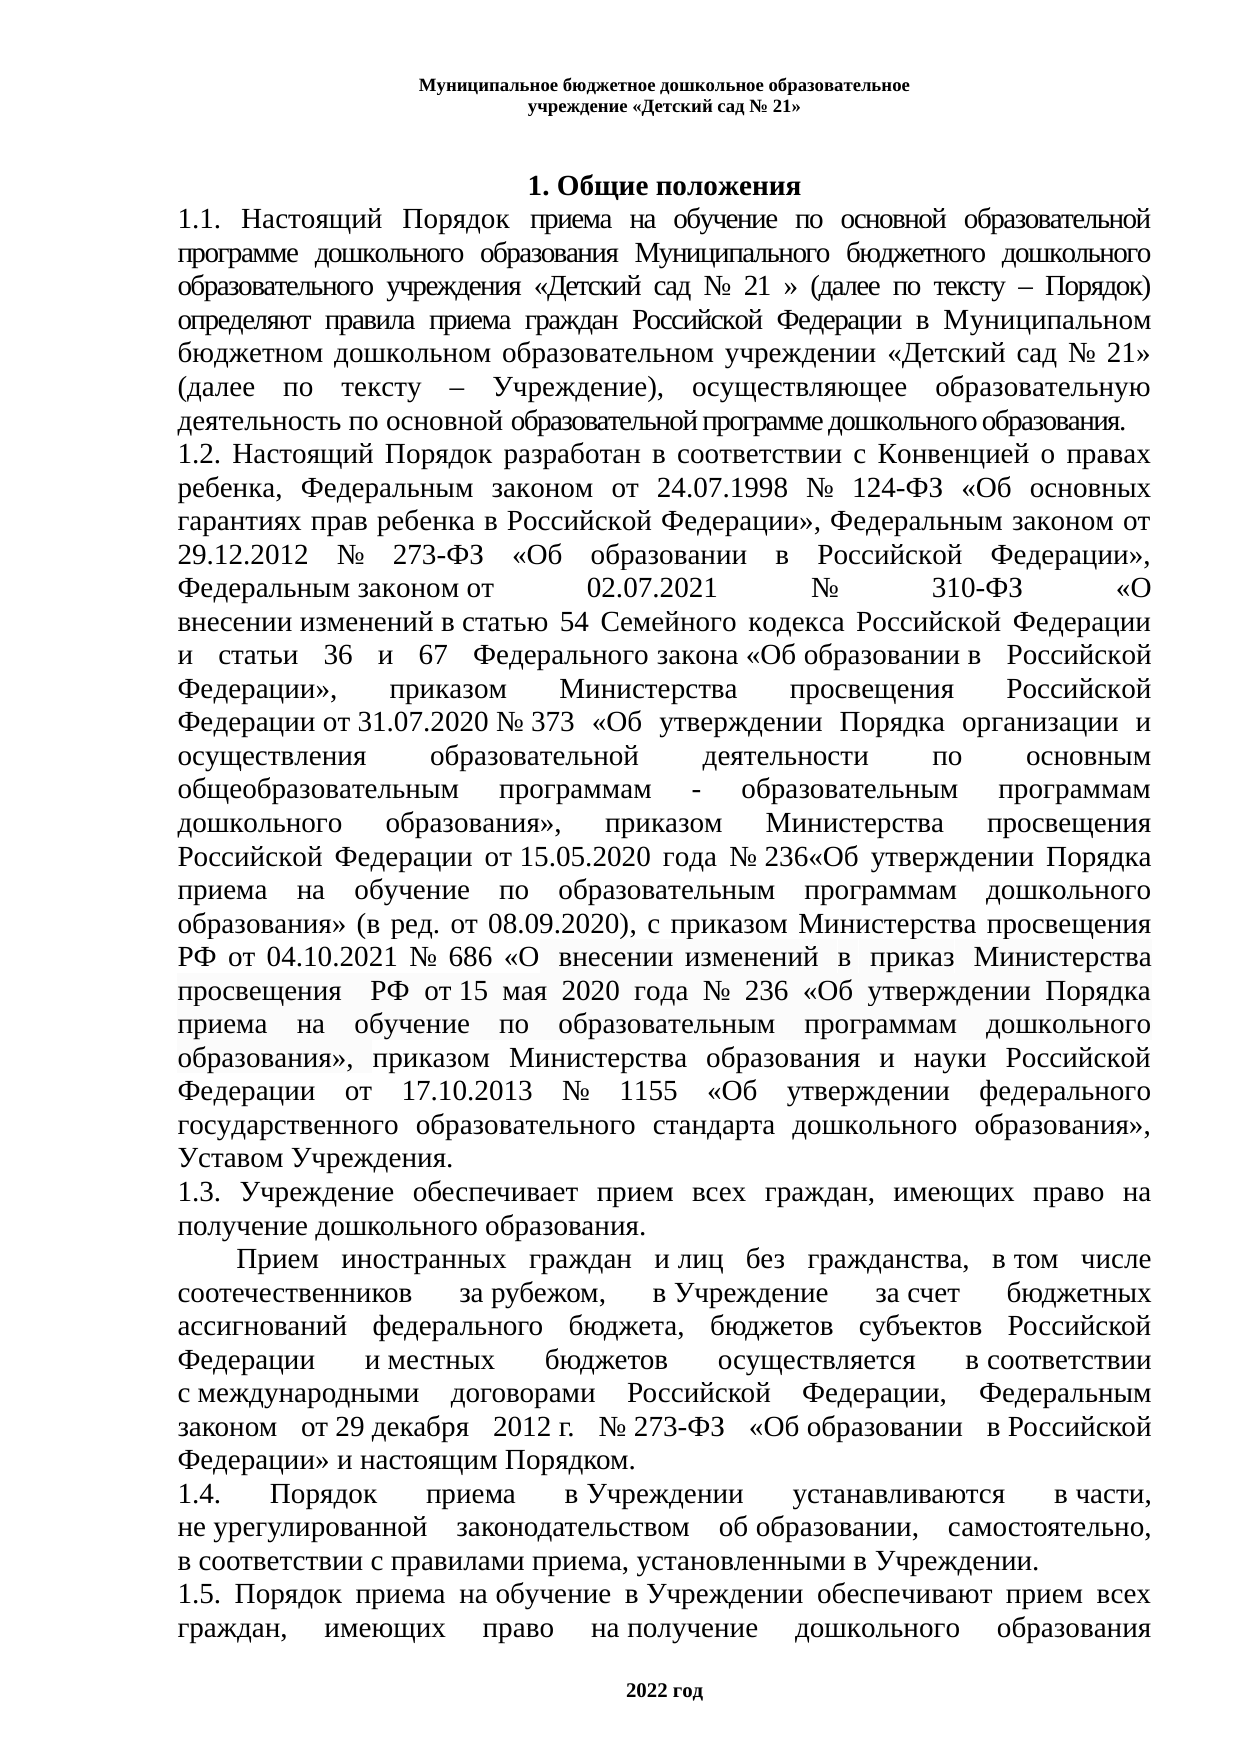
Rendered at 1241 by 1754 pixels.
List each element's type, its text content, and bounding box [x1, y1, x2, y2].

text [177, 1577, 1152, 1644]
subtitle Прием иностранных граждан и лиц без гражданства, в том числе соотечественников за рубежом, в Учреждение за счет бюджетных ассигнований федерального бюджета, бюджетов субъектов Российской Федерации и местных бюджетов осуществляется в соответствии с международными договорами Российской Федерации, Федеральным законом от 29 декабря 2012 г. № 273-ФЗ «Об образовании в Российской Федерации» и настоящим Порядком. [177, 1241, 1152, 1476]
subtitle 1.3. Учреждение обеспечивает прием всех граждан, имеющих право на получение дошкольного образования. [177, 1174, 1152, 1241]
text 1.1. Настоящий Порядок приема на обучение по основной образовательной программе дошкольного образования Муниципального бюджетного дошкольного образовательного учреждения «Детский сад № 21 » (далее по тексту – Порядок) определяют правила приема граждан Российской Федерации в Муниципальном бюджетном дошкольном образовательном учреждении «Детский сад № 21» (далее по тексту – Учреждение), осуществляющее образовательную деятельность по основной образовательной программе дошкольного образования. [177, 201, 1152, 436]
text 1. Общие положения [177, 168, 1152, 201]
text 1.2. Настоящий Порядок разработан в соответствии с Конвенцией о правах ребенка, Федеральным законом от 24.07.1998 № 124-ФЗ «Об основных гарантиях прав ребенка в Российской Федерации», Федеральным законом от 29.12.2012 № 273-ФЗ «Об образовании в Российской Федерации», Федеральным законом от 02.07.2021 № 310-ФЗ «О внесении изменений в статью 54 Семейного кодекса Российской Федерации и статьи 36 и 67 Федерального закона «Об образовании в Российской Федерации», приказом Министерства просвещения Российской Федерации от 31.07.2020 № 373 «Об утверждении Порядка организации и осуществления образовательной деятельности по основным общеобразовательным программам - образовательным программам дошкольного образования», приказом Министерства просвещения Российской Федерации от 15.05.2020 года № 236«Об утверждении Порядка приема на обучение по образовательным программам дошкольного образования» (в ред. от 08.09.2020), с приказом Министерства просвещения РФ от 04.10.2021 № 686 «О внесении изменений в приказ Министерства просвещения РФ от 15 мая 2020 года № 236 «Об утверждении Порядка приема на обучение по образовательным программам дошкольного образования», приказом Министерства образования и науки Российской Федерации от 17.10.2013 № 1155 «Об утверждении федерального государственного образовательного стандарта дошкольного образования», Уставом Учреждения. [177, 805, 1152, 973]
text 1.2. Настоящий Порядок разработан в соответствии с Конвенцией о правах ребенка, Федеральным законом от 24.07.1998 № 124-ФЗ «Об основных гарантиях прав ребенка в Российской Федерации», Федеральным законом от 29.12.2012 № 273-ФЗ «Об образовании в Российской Федерации», Федеральным законом от 02.07.2021 № 310-ФЗ «О внесении изменений в статью 54 Семейного кодекса Российской Федерации и статьи 36 и 67 Федерального закона «Об образовании в Российской Федерации», приказом Министерства просвещения Российской Федерации от 31.07.2020 № 373 «Об утверждении Порядка организации и осуществления образовательной деятельности по основным общеобразовательным программам - образовательным программам дошкольного образования», приказом Министерства просвещения Российской Федерации от 15.05.2020 года № 236«Об утверждении Порядка приема на обучение по образовательным программам дошкольного образования» (в ред. от 08.09.2020), с приказом Министерства просвещения РФ от 04.10.2021 № 686 «О внесении изменений в приказ Министерства просвещения РФ от 15 мая 2020 года № 236 «Об утверждении Порядка приема на обучение по образовательным программам дошкольного образования», приказом Министерства образования и науки Российской Федерации от 17.10.2013 № 1155 «Об утверждении федерального государственного образовательного стандарта дошкольного образования», Уставом Учреждения. [177, 436, 1152, 570]
subtitle 1.4. Порядок приема в Учреждении устанавливаются в части, не урегулированной законодательством об образовании, самостоятельно, в соответствии с правилами приема, установленными в Учреждении. [177, 1476, 1152, 1577]
text 1.2. Настоящий Порядок разработан в соответствии с Конвенцией о правах ребенка, Федеральным законом от 24.07.1998 № 124-ФЗ «Об основных гарантиях прав ребенка в Российской Федерации», Федеральным законом от 29.12.2012 № 273-ФЗ «Об образовании в Российской Федерации», Федеральным законом от 02.07.2021 № 310-ФЗ «О внесении изменений в статью 54 Семейного кодекса Российской Федерации и статьи 36 и 67 Федерального закона «Об образовании в Российской Федерации», приказом Министерства просвещения Российской Федерации от 31.07.2020 № 373 «Об утверждении Порядка организации и осуществления образовательной деятельности по основным общеобразовательным программам - образовательным программам дошкольного образования», приказом Министерства просвещения Российской Федерации от 15.05.2020 года № 236«Об утверждении Порядка приема на обучение по образовательным программам дошкольного образования» (в ред. от 08.09.2020), с приказом Министерства просвещения РФ от 04.10.2021 № 686 «О внесении изменений в приказ Министерства просвещения РФ от 15 мая 2020 года № 236 «Об утверждении Порядка приема на обучение по образовательным программам дошкольного образования», приказом Министерства образования и науки Российской Федерации от 17.10.2013 № 1155 «Об утверждении федерального государственного образовательного стандарта дошкольного образования», Уставом Учреждения. [177, 1040, 1152, 1174]
